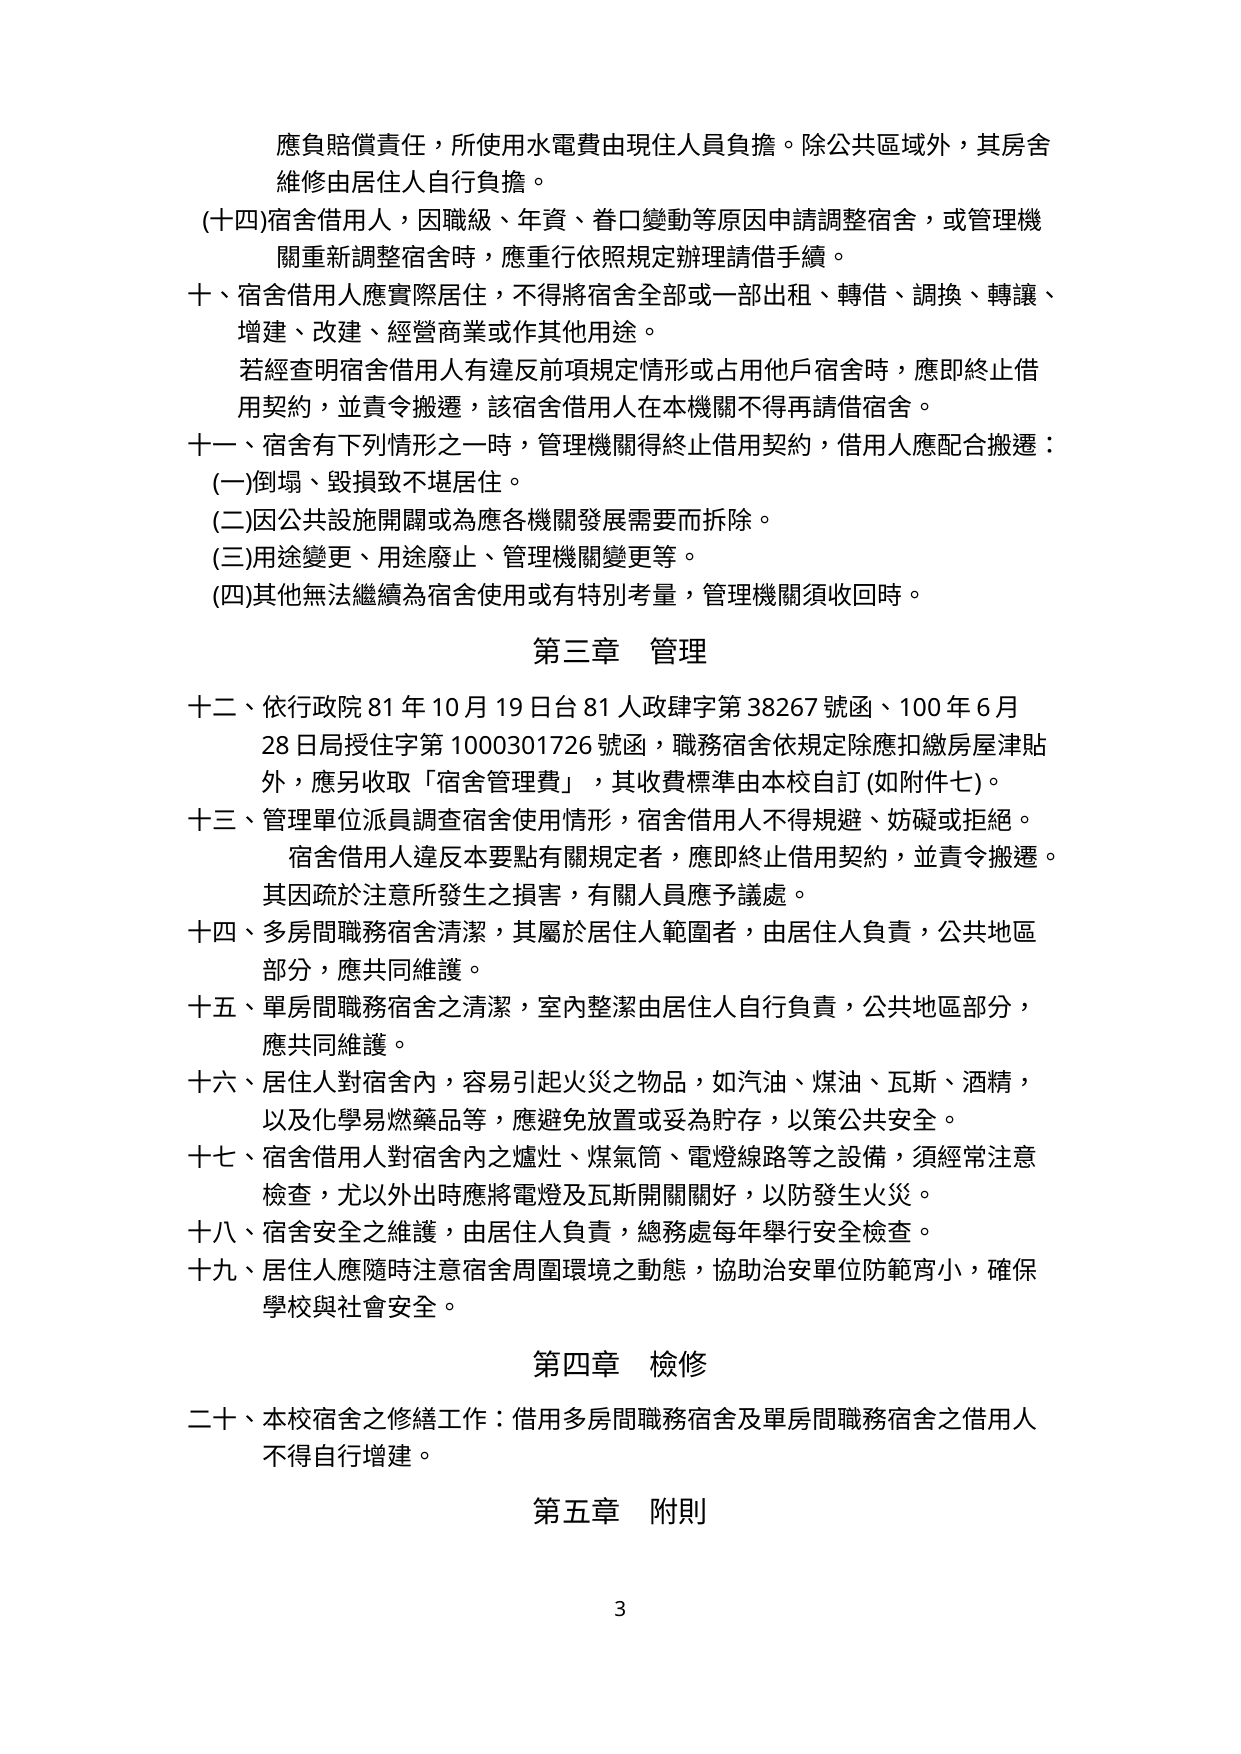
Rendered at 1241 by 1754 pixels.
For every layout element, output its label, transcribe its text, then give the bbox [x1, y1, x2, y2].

text 十七、宿舍借用人對宿舍內之爐灶、煤氣筒、電燈線路等之設備，須經常注意檢查，尤以外出時應將電燈及瓦斯開關關好，以防發生火災。 [187, 1137, 1053, 1212]
text 十一、宿舍有下列情形之一時，管理機關得終止借用契約，借用人應配合搬遷： [187, 425, 1053, 462]
text 十五、單房間職務宿舍之清潔，室內整潔由居住人自行負責，公共地區部分，應共同維護。 [187, 987, 1053, 1062]
text 十六、居住人對宿舍內，容易引起火災之物品，如汽油、煤油、瓦斯、酒精，以及化學易燃藥品等，應避免放置或妥為貯存，以策公共安全。 [187, 1062, 1053, 1137]
text 十八、宿舍安全之維護，由居住人負責，總務處每年舉行安全檢查。 [187, 1212, 1053, 1250]
text 第五章 附則 [187, 1472, 1053, 1547]
text 十四、多房間職務宿舍清潔，其屬於居住人範圍者，由居住人負責，公共地區部分，應共同維護。 [187, 912, 1053, 987]
text 宿舍借用人違反本要點有關規定者，應即終止借用契約，並責令搬遷。其因疏於注意所發生之損害，有關人員應予議處。 [262, 837, 1053, 912]
text 十、宿舍借用人應實際居住，不得將宿舍全部或一部出租、轉借、調換、轉讓、增建、改建、經營商業或作其他用途。 [187, 275, 1053, 350]
text 十三、管理單位派員調查宿舍使用情形，宿舍借用人不得規避、妨礙或拒絕。 [187, 800, 1053, 837]
text (四)其他無法繼續為宿舍使用或有特別考量，管理機關須收回時。 [187, 575, 1053, 612]
text (三)用途變更、用途廢止、管理機關變更等。 [187, 537, 1053, 575]
text 十九、居住人應隨時注意宿舍周圍環境之動態，協助治安單位防範宵小，確保學校與社會安全。 [187, 1250, 1053, 1325]
text 第三章 管理 [187, 612, 1053, 687]
text 第四章 檢修 [187, 1325, 1053, 1400]
text 若經查明宿舍借用人有違反前項規定情形或占用他戶宿舍時，應即終止借用契約，並責令搬遷，該宿舍借用人在本機關不得再請借宿舍。 [187, 350, 1053, 425]
text 十二、依行政院81年10月19日台81人政肆字第38267號函、100年6月28日局授住字第1000301726號函，職務宿舍依規定除應扣繳房屋津貼外，應另收取「宿舍管理費」，其收費標準由本校自訂 (如附件七)。 [187, 687, 1053, 800]
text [202, 125, 1053, 200]
text (二)因公共設施開闢或為應各機關發展需要而拆除。 [187, 500, 1053, 537]
text (一)倒塌、毀損致不堪居住。 [187, 462, 1053, 500]
text 二十、本校宿舍之修繕工作：借用多房間職務宿舍及單房間職務宿舍之借用人不得自行增建。 [187, 1400, 1053, 1472]
text (十四)宿舍借用人，因職級、年資、眷口變動等原因申請調整宿舍，或管理機關重新調整宿舍時，應重行依照規定辦理請借手續。 [202, 200, 1053, 275]
